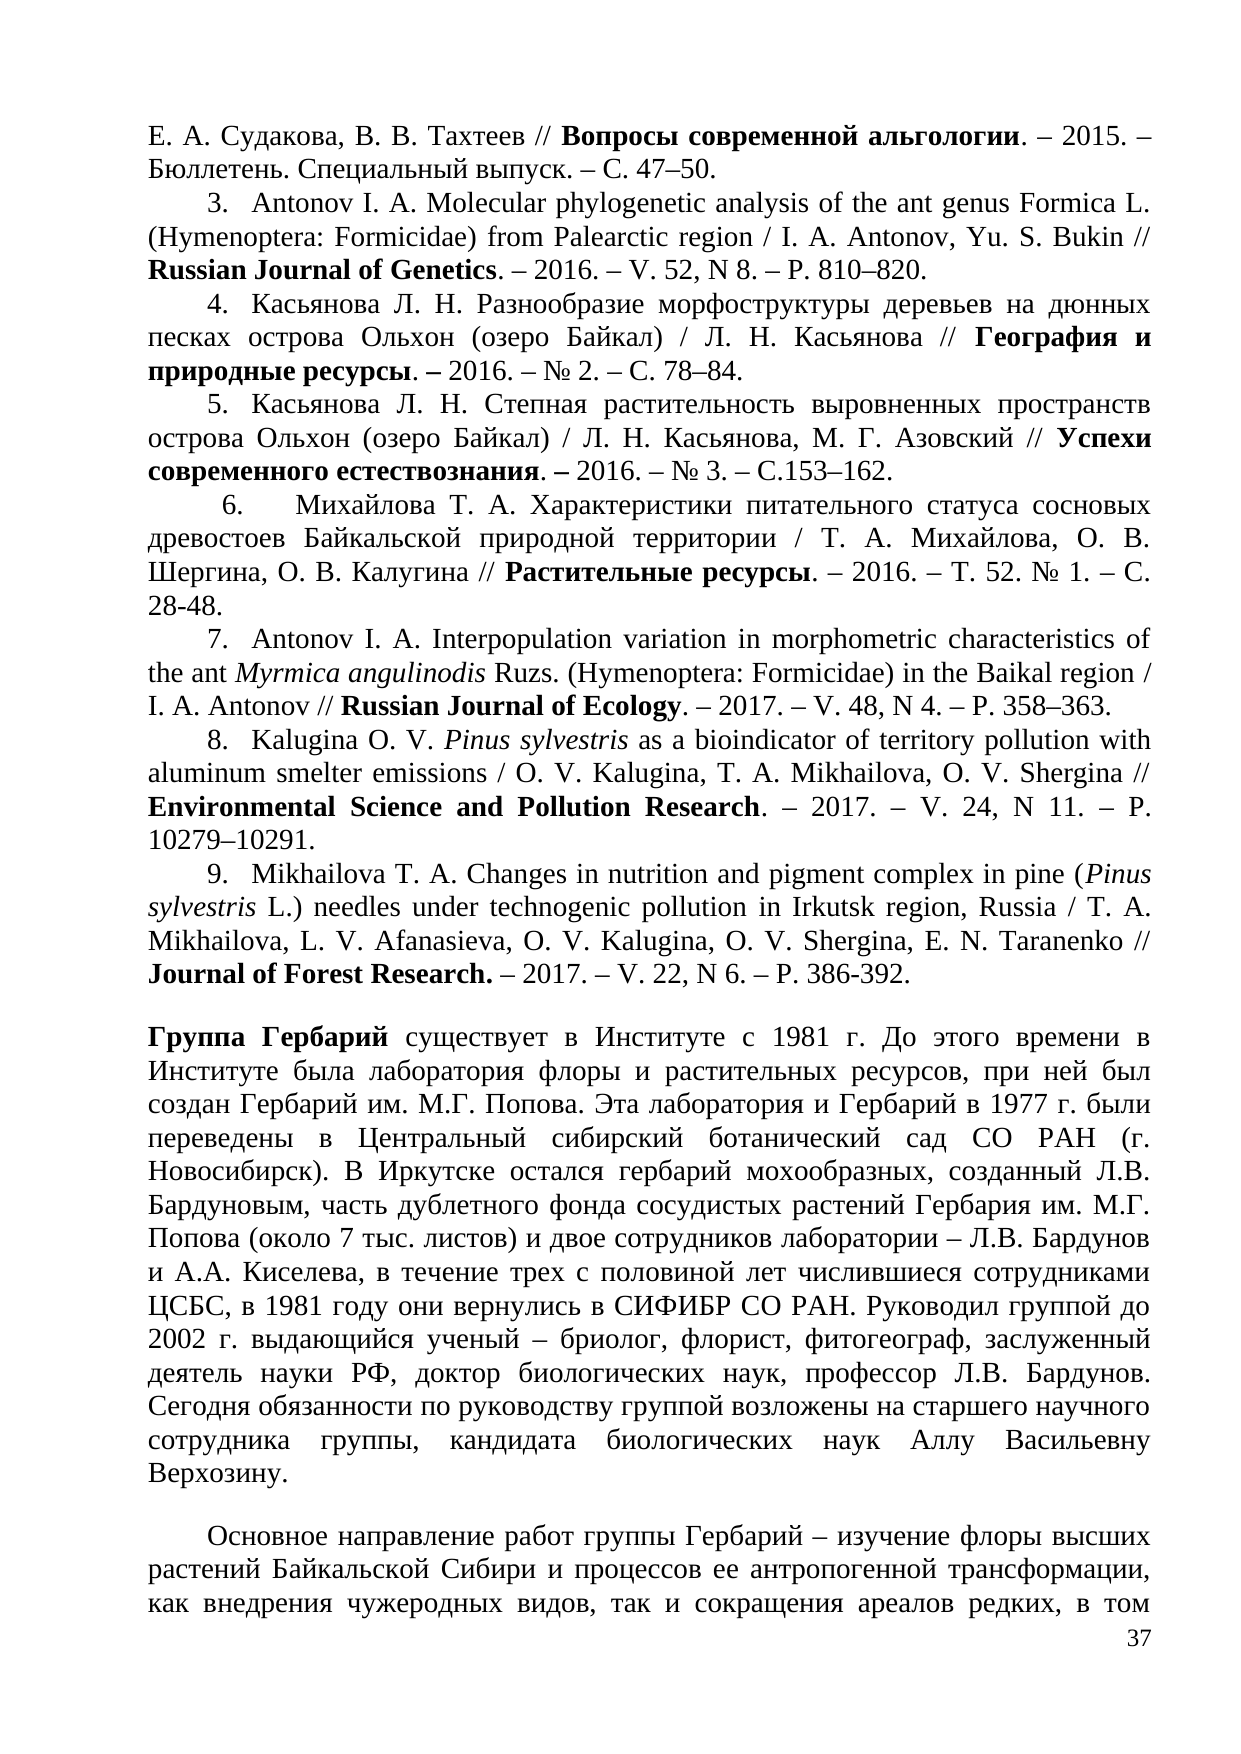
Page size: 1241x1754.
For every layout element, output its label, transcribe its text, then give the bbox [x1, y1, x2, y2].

list Михайлова Т. А. Характеристики питательного статуса сосновых древостоев Байкальской природной территории / Т. А. Михайлова, О. В. Шергина, О. В. Калугина // Растительные ресурсы. – 2016. – Т. 52. № 1. – С. 28-48. [148, 487, 1152, 621]
list Mikhailova T. A. Changes in nutrition and pigment complex in pine (Pinus sylvestris L.) needles under technogenic pollution in Irkutsk region, Russia / T. A. Mikhailova, L. V. Afanasieva, O. V. Kalugina, O. V. Shergina, E. N. Taranenko // Journal of Forest Research. – 2017. – V. 22, N 6. – P. 386-392. [148, 856, 1152, 990]
list Касьянова Л. Н. Разнообразие морфоструктуры деревьев на дюнных песках острова Ольхон (озеро Байкал) / Л. Н. Касьянова // География и природные ресурсы. – 2016. – № 2. – С. 78–84. [148, 286, 1152, 386]
list Kalugina O. V. Pinus sylvestris as a bioindicator of territory pollution with aluminum smelter emissions / O. V. Kalugina, T. A. Mikhailova, O. V. Shergina // Environmental Science and Pollution Research. – 2017. – V. 24, N 11. – P. 10279–10291. [148, 722, 1152, 856]
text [148, 1518, 1152, 1619]
list Antonov I. A. Molecular phylogenetic analysis of the ant genus Formica L. (Hymenoptera: Formicidae) from Palearctic region / I. A. Antonov, Yu. S. Bukin // Russian Journal of Genetics. – 2016. – V. 52, N 8. – P. 810–820. [148, 185, 1152, 286]
text Группа Гербарий существует в Институте с 1981 г. До этого времени в Институте была лаборатория флоры и растительных ресурсов, при ней был создан Гербарий им. М.Г. Попова. Эта лаборатория и Гербарий в 1977 г. были переведены в Центральный сибирский ботанический сад СО РАН (г. Новосибирск). В Иркутске остался гербарий мохообразных, созданный Л.В. Бардуновым, часть дублетного фонда сосудистых растений Гербария им. М.Г. Попова (около 7 тыс. листов) и двое сотрудников лаборатории – Л.В. Бардунов и А.А. Киселева, в течение трех с половиной лет числившиеся сотрудниками ЦСБС, в 1981 году они вернулись в СИФИБР СО РАН. Руководил группой до 2002 г. выдающийся ученый – бриолог, флорист, фитогеограф, заслуженный деятель науки РФ, доктор биологических наук, профессор Л.В. Бардунов. Сегодня обязанности по руководству группой возложены на старшего научного сотрудника группы, кандидата биологических наук Аллу Васильевну Верхозину. [148, 1019, 1152, 1489]
list Antonov I. A. Interpopulation variation in morphometric characteristics of the ant Myrmica angulinodis Ruzs. (Hymenoptera: Formicidae) in the Baikal region / I. A. Antonov // Russian Journal of Ecology. – 2017. – V. 48, N 4. – P. 358–363. [148, 621, 1152, 722]
list Касьянова Л. Н. Степная растительность выровненных пространств острова Ольхон (озеро Байкал) / Л. Н. Касьянова, М. Г. Азовский // Успехи современного естествознания. – 2016. – № 3. – С.153–162. [148, 386, 1152, 487]
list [148, 118, 1152, 185]
